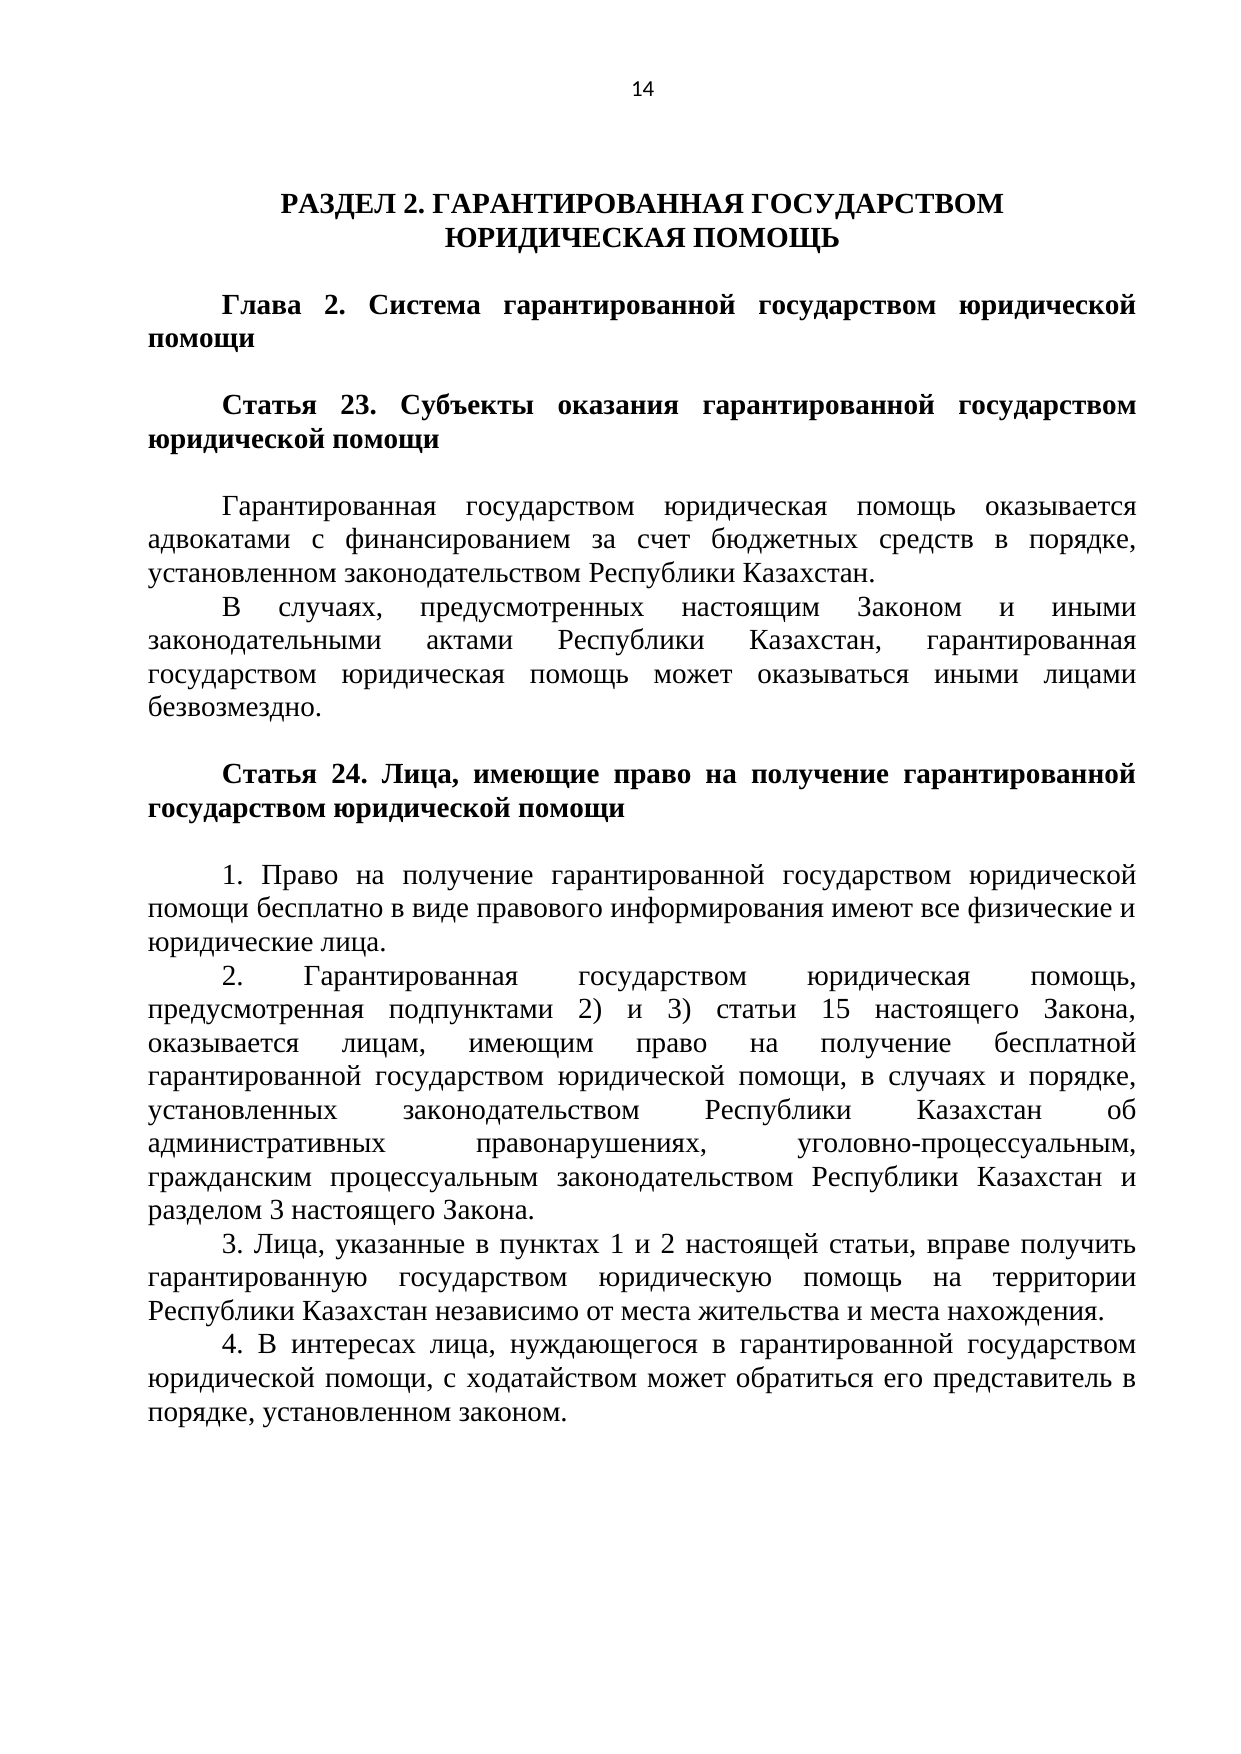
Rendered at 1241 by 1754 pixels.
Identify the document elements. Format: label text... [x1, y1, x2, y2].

text ЮРИДИЧЕСКАЯ ПОМОЩЬ [148, 220, 1137, 253]
text Глава 2. Система гарантированной государством юридической помощи [148, 287, 1137, 354]
text 3. Лица, указанные в пунктах 1 и 2 настоящей статьи, вправе получить гарантированную государством юридическую помощь на территории Республики Казахстан независимо от места жительства и места нахождения. [148, 1226, 1137, 1327]
text РАЗДЕЛ 2. ГАРАНТИРОВАННАЯ ГОСУДАРСТВОМ [148, 186, 1137, 220]
text Статья 24. Лица, имеющие право на получение гарантированной государством юридической помощи [148, 756, 1137, 823]
text 2. Гарантированная государством юридическая помощь, предусмотренная подпунктами 2) и 3) статьи 15 настоящего Закона, оказывается лицам, имеющим право на получение бесплатной гарантированной государством юридической помощи, в случаях и порядке, установленных законодательством Республики Казахстан об административных правонарушениях, уголовно-процессуальным, гражданским процессуальным законодательством Республики Казахстан и разделом 3 настоящего Закона. [148, 958, 1137, 1226]
text 1. Право на получение гарантированной государством юридической помощи бесплатно в виде правового информирования имеют все физические и юридические лица. [148, 857, 1137, 958]
text Гарантированная государством юридическая помощь оказывается адвокатами с финансированием за счет бюджетных средств в порядке, установленном законодательством Республики Казахстан. [148, 488, 1137, 589]
text В случаях, предусмотренных настоящим Законом и иными законодательными актами Республики Казахстан, гарантированная государством юридическая помощь может оказываться иными лицами безвозмездно. [148, 589, 1137, 723]
text 4. В интересах лица, нуждающегося в гарантированной государством юридической помощи, с ходатайством может обратиться его представитель в порядке, установленном законом. [148, 1327, 1137, 1427]
text Статья 23. Субъекты оказания гарантированной государством юридической помощи [148, 387, 1137, 454]
